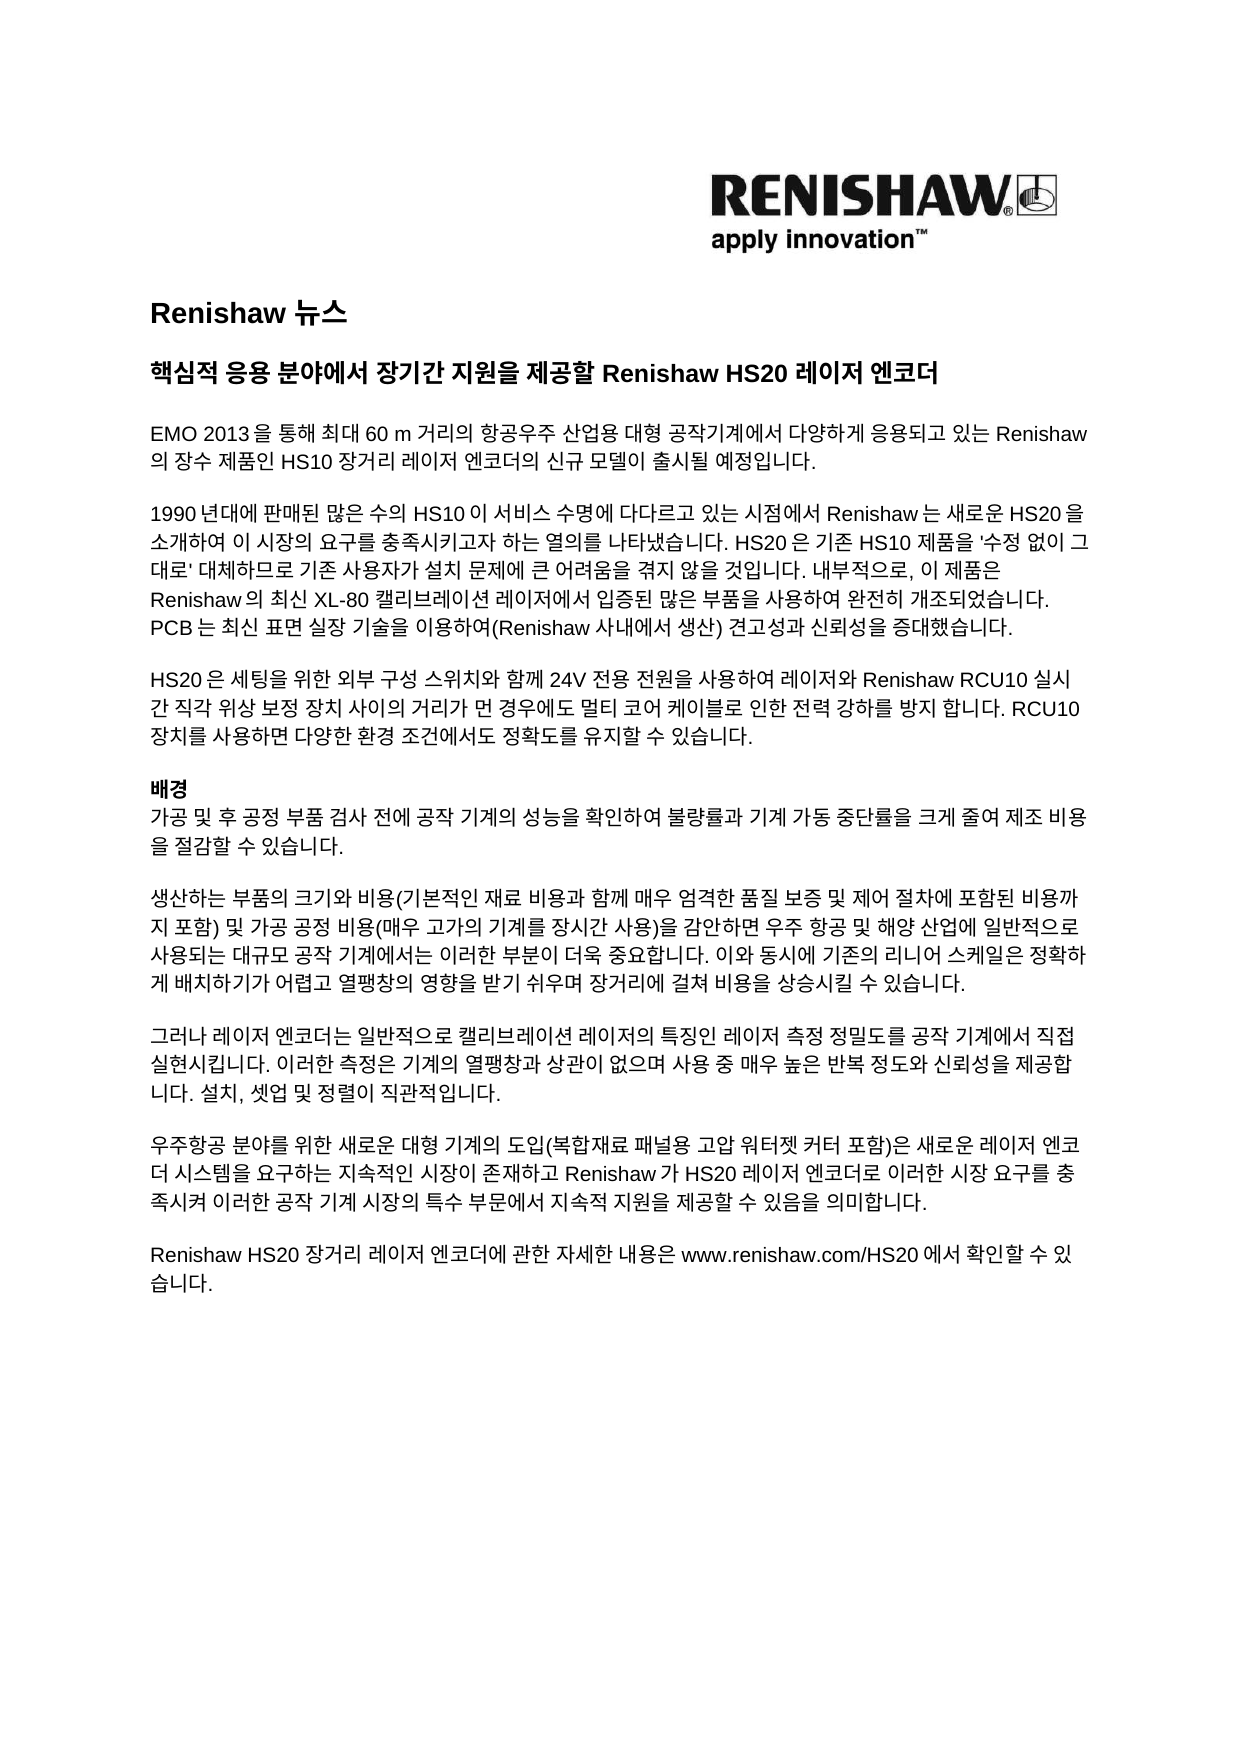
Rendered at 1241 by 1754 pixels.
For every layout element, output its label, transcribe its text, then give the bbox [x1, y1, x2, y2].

text Renishaw HS20 장거리 레이저 엔코더에 관한 자세한 내용은 www.renishaw.com/HS20에서 확인할 수 있습니다. [150, 1240, 1090, 1297]
text 핵심적 응용 분야에서 장기간 지원을 제공할 Renishaw HS20 레이저 엔코더 [150, 356, 1090, 390]
text 생산하는 부품의 크기와 비용(기본적인 재료 비용과 함께 매우 엄격한 품질 보증 및 제어 절차에 포함된 비용까지 포함) 및 가공 공정 비용(매우 고가의 기계를 장시간 사용)을 감안하면 우주 항공 및 해양 산업에 일반적으로 사용되는 대규모 공작 기계에서는 이러한 부분이 더욱 중요합니다. 이와 동시에 기존의 리니어 스케일은 정확하게 배치하기가 어렵고 열팽창의 영향을 받기 쉬우며 장거리에 걸쳐 비용을 상승시킬 수 있습니다. [150, 884, 1090, 998]
text 배경 [150, 775, 1090, 803]
text 우주항공 분야를 위한 새로운 대형 기계의 도입(복합재료 패널용 고압 워터젯 커터 포함)은 새로운 레이저 엔코더 시스템을 요구하는 지속적인 시장이 존재하고 Renishaw가 HS20 레이저 엔코더로 이러한 시장 요구를 충족시켜 이러한 공작 기계 시장의 특수 부문에서 지속적 지원을 제공할 수 있음을 의미합니다. [150, 1131, 1090, 1216]
text EMO 2013을 통해 최대 60 m 거리의 항공우주 산업용 대형 공작기계에서 다양하게 응용되고 있는 Renishaw의 장수 제품인 HS10 장거리 레이저 엔코더의 신규 모델이 출시될 예정입니다. [150, 419, 1090, 476]
text 1990년대에 판매된 많은 수의 HS10이 서비스 수명에 다다르고 있는 시점에서 Renishaw는 새로운 HS20을 소개하여 이 시장의 요구를 충족시키고자 하는 열의를 나타냈습니다. HS20은 기존 HS10 제품을 '수정 없이 그대로' 대체하므로 기존 사용자가 설치 문제에 큰 어려움을 겪지 않을 것입니다. 내부적으로, 이 제품은 Renishaw의 최신 XL-80 캘리브레이션 레이저에서 입증된 많은 부품을 사용하여 완전히 개조되었습니다. PCB는 최신 표면 실장 기술을 이용하여(Renishaw 사내에서 생산) 견고성과 신뢰성을 증대했습니다. [150, 499, 1090, 642]
text 가공 및 후 공정 부품 검사 전에 공작 기계의 성능을 확인하여 불량률과 기계 가동 중단률을 크게 줄여 제조 비용을 절감할 수 있습니다. [150, 803, 1090, 860]
picture [673, 134, 1095, 293]
text 그러나 레이저 엔코더는 일반적으로 캘리브레이션 레이저의 특징인 레이저 측정 정밀도를 공작 기계에서 직접 실현시킵니다. 이러한 측정은 기계의 열팽창과 상관이 없으며 사용 중 매우 높은 반복 정도와 신뢰성을 제공합니다. 설치, 셋업 및 정렬이 직관적입니다. [150, 1022, 1090, 1107]
text HS20은 세팅을 위한 외부 구성 스위치와 함께 24V 전용 전원을 사용하여 레이저와 Renishaw RCU10 실시간 직각 위상 보정 장치 사이의 거리가 먼 경우에도 멀티 코어 케이블로 인한 전력 강하를 방지 합니다. RCU10 장치를 사용하면 다양한 환경 조건에서도 정확도를 유지할 수 있습니다. [150, 666, 1090, 751]
